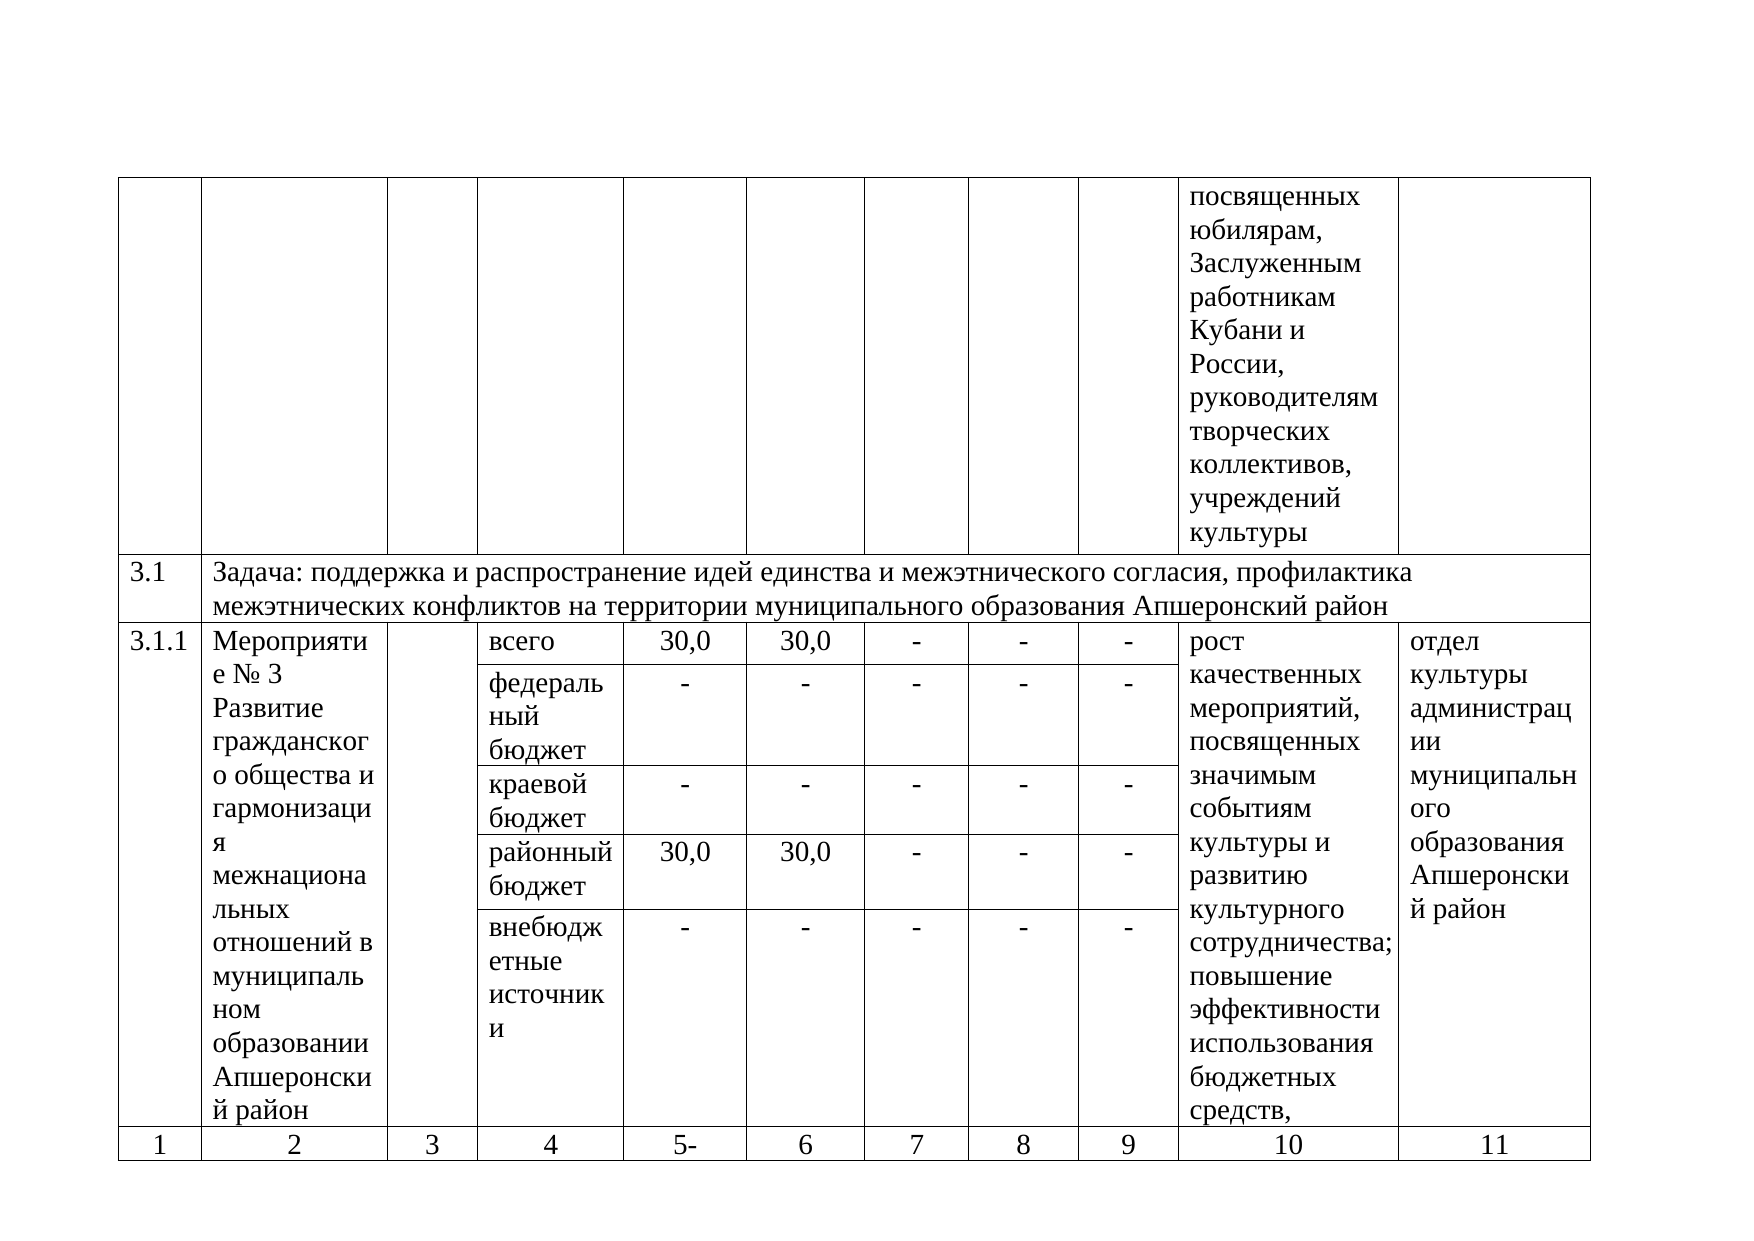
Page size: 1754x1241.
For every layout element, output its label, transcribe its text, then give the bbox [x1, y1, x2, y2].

table_cell 7 [865, 1127, 968, 1160]
table_cell - [747, 665, 864, 765]
table_cell [119, 178, 201, 553]
table_cell 30,0 [747, 835, 864, 908]
table_cell [865, 178, 968, 553]
table_cell - [1079, 623, 1178, 664]
table_cell 5- [624, 1127, 746, 1160]
table_cell Мероприятие № 3 Развитие гражданског о общества и гармонизация межнациональных отношений в муниципальном образовании Апшеронский район [202, 623, 387, 1126]
table_cell - [969, 766, 1078, 833]
table_cell внебюджетные источники [478, 910, 623, 1126]
table_cell краевой бюджет [478, 766, 623, 833]
table_cell 8 [969, 1127, 1078, 1160]
table_cell - [1079, 665, 1178, 765]
table_cell 3.1.1 [119, 623, 201, 1126]
table_cell отдел культуры администрации муниципального образования Апшеронский район [1399, 623, 1590, 1126]
table_cell районный бюджет [478, 835, 623, 908]
table_cell 30,0 [747, 623, 864, 664]
table_cell - [865, 910, 968, 1126]
table_cell - [969, 665, 1078, 765]
table_cell всего [478, 623, 623, 664]
table_cell - [1079, 910, 1178, 1126]
table_cell федеральный бюджет [478, 665, 623, 765]
table_cell - [1079, 766, 1178, 833]
table_cell [624, 178, 746, 553]
table_cell Задача: поддержка и распространение идей единства и межэтнического согласия, профилактика межэтнических конфликтов на территории муниципального образования Апшеронский район [202, 555, 1590, 622]
table_cell 3 [388, 1127, 477, 1160]
table_cell [202, 178, 387, 553]
table_cell 30,0 [624, 835, 746, 908]
table_cell посвященных юбилярам, Заслуженным работникам Кубани и России, руководителям творческих коллективов, учреждений культуры [1179, 178, 1398, 553]
table_cell - [747, 910, 864, 1126]
table_cell - [969, 835, 1078, 908]
table_cell [747, 178, 864, 553]
table_cell 11 [1399, 1127, 1590, 1160]
table_cell 4 [478, 1127, 623, 1160]
table_cell 9 [1079, 1127, 1178, 1160]
table_cell 3.1 [119, 555, 201, 622]
table_cell рост качественных мероприятий, посвященных значимым событиям культуры и развитию культурного сотрудничества; повышение эффективности использования бюджетных средств, [1179, 623, 1398, 1126]
table_cell 30,0 [624, 623, 746, 664]
table_cell 1 [119, 1127, 201, 1160]
table_cell [388, 178, 477, 553]
table_cell 2 [202, 1127, 387, 1160]
table_cell [388, 623, 477, 1126]
table_cell - [969, 910, 1078, 1126]
table_cell 6 [747, 1127, 864, 1160]
table_cell [1399, 178, 1590, 553]
table_cell - [624, 665, 746, 765]
table_cell - [747, 766, 864, 833]
table_cell - [624, 766, 746, 833]
table_cell - [969, 623, 1078, 664]
table_cell - [865, 623, 968, 664]
table_cell [1079, 178, 1178, 553]
table_cell - [1079, 835, 1178, 908]
table_cell - [865, 835, 968, 908]
table_cell 10 [1179, 1127, 1398, 1160]
table_cell - [624, 910, 746, 1126]
table_cell - [865, 665, 968, 765]
table_cell - [865, 766, 968, 833]
table_cell [478, 178, 623, 553]
table_cell [969, 178, 1078, 553]
